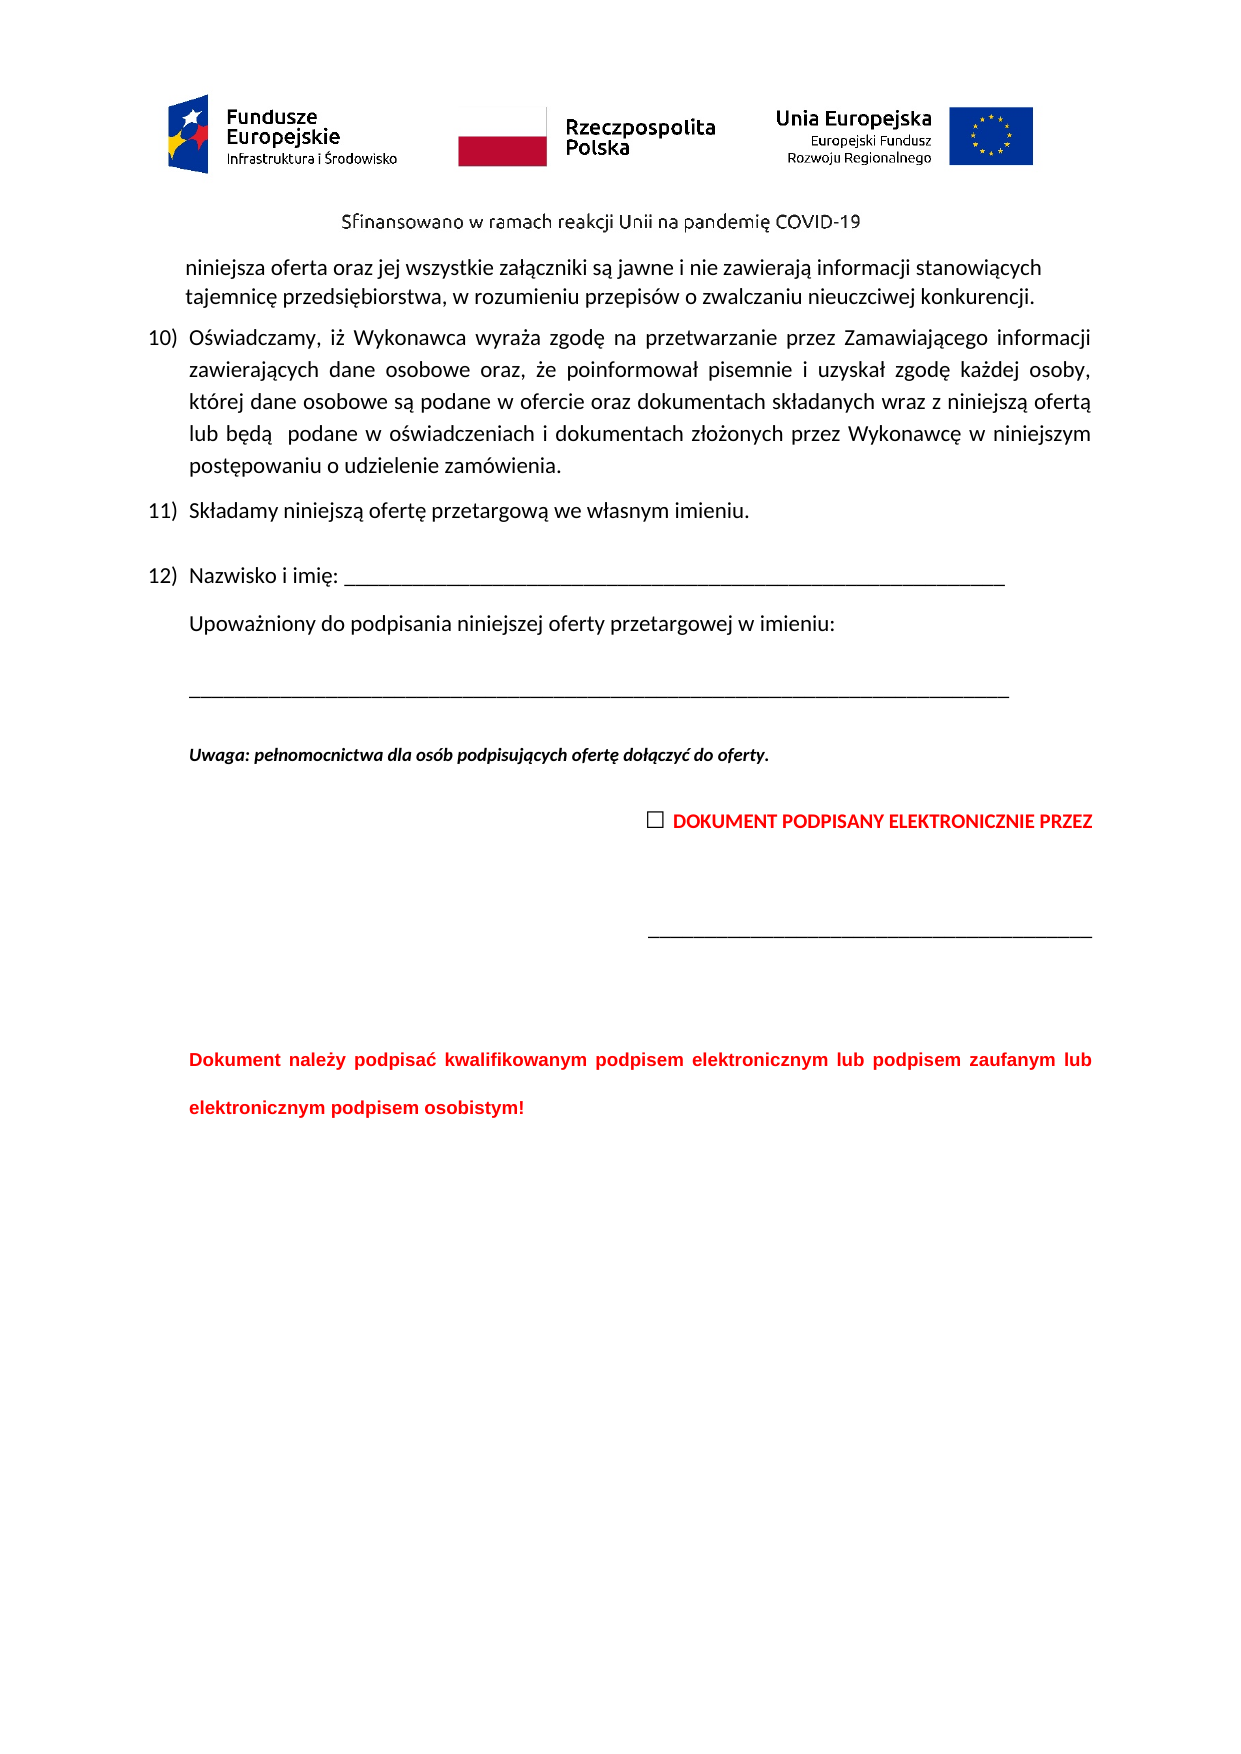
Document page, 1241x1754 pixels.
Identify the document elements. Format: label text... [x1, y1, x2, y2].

list Składamy niniejszą ofertę przetargową we własnym imieniu. [148, 496, 1093, 524]
list Nazwisko i imię: [148, 541, 1093, 589]
list Oświadczamy, iż Wykonawca wyraża zgodę na przetwarzanie przez Zamawiającego informacji zawierających dane osobowe oraz, że poinformował pisemnie i uzyskał zgodę każdej osoby, której dane osobowe są podane w ofercie oraz dokumentach składanych wraz z niniejszą ofertą lub będą podane w oświadczeniach i dokumentach złożonych przez Wykonawcę w niniejszym postępowaniu o udzielenie zamówienia. [148, 323, 1093, 479]
text Upoważniony do podpisania niniejszej oferty przetargowej w imieniu: [189, 589, 1093, 637]
text Dokument należy podpisać kwalifikowanym podpisem elektronicznym lub podpisem zaufanym lub elektronicznym podpisem osobistym! [189, 1022, 1093, 1118]
text DOKUMENT PODPISANY ELEKTRONICZNIE PRZEZ [189, 804, 1093, 836]
subtitle Uwaga: pełnomocnictwa dla osób podpisujących ofertę dołączyć do oferty. [189, 718, 1093, 766]
picture [147, 73, 1053, 252]
text niniejsza oferta oraz jej wszystkie załączniki są jawne i nie zawierają informacji stanowiących tajemnicę przedsiębiorstwa, w rozumieniu przepisów o zwalczaniu nieuczciwej konkurencji. [185, 252, 1093, 310]
